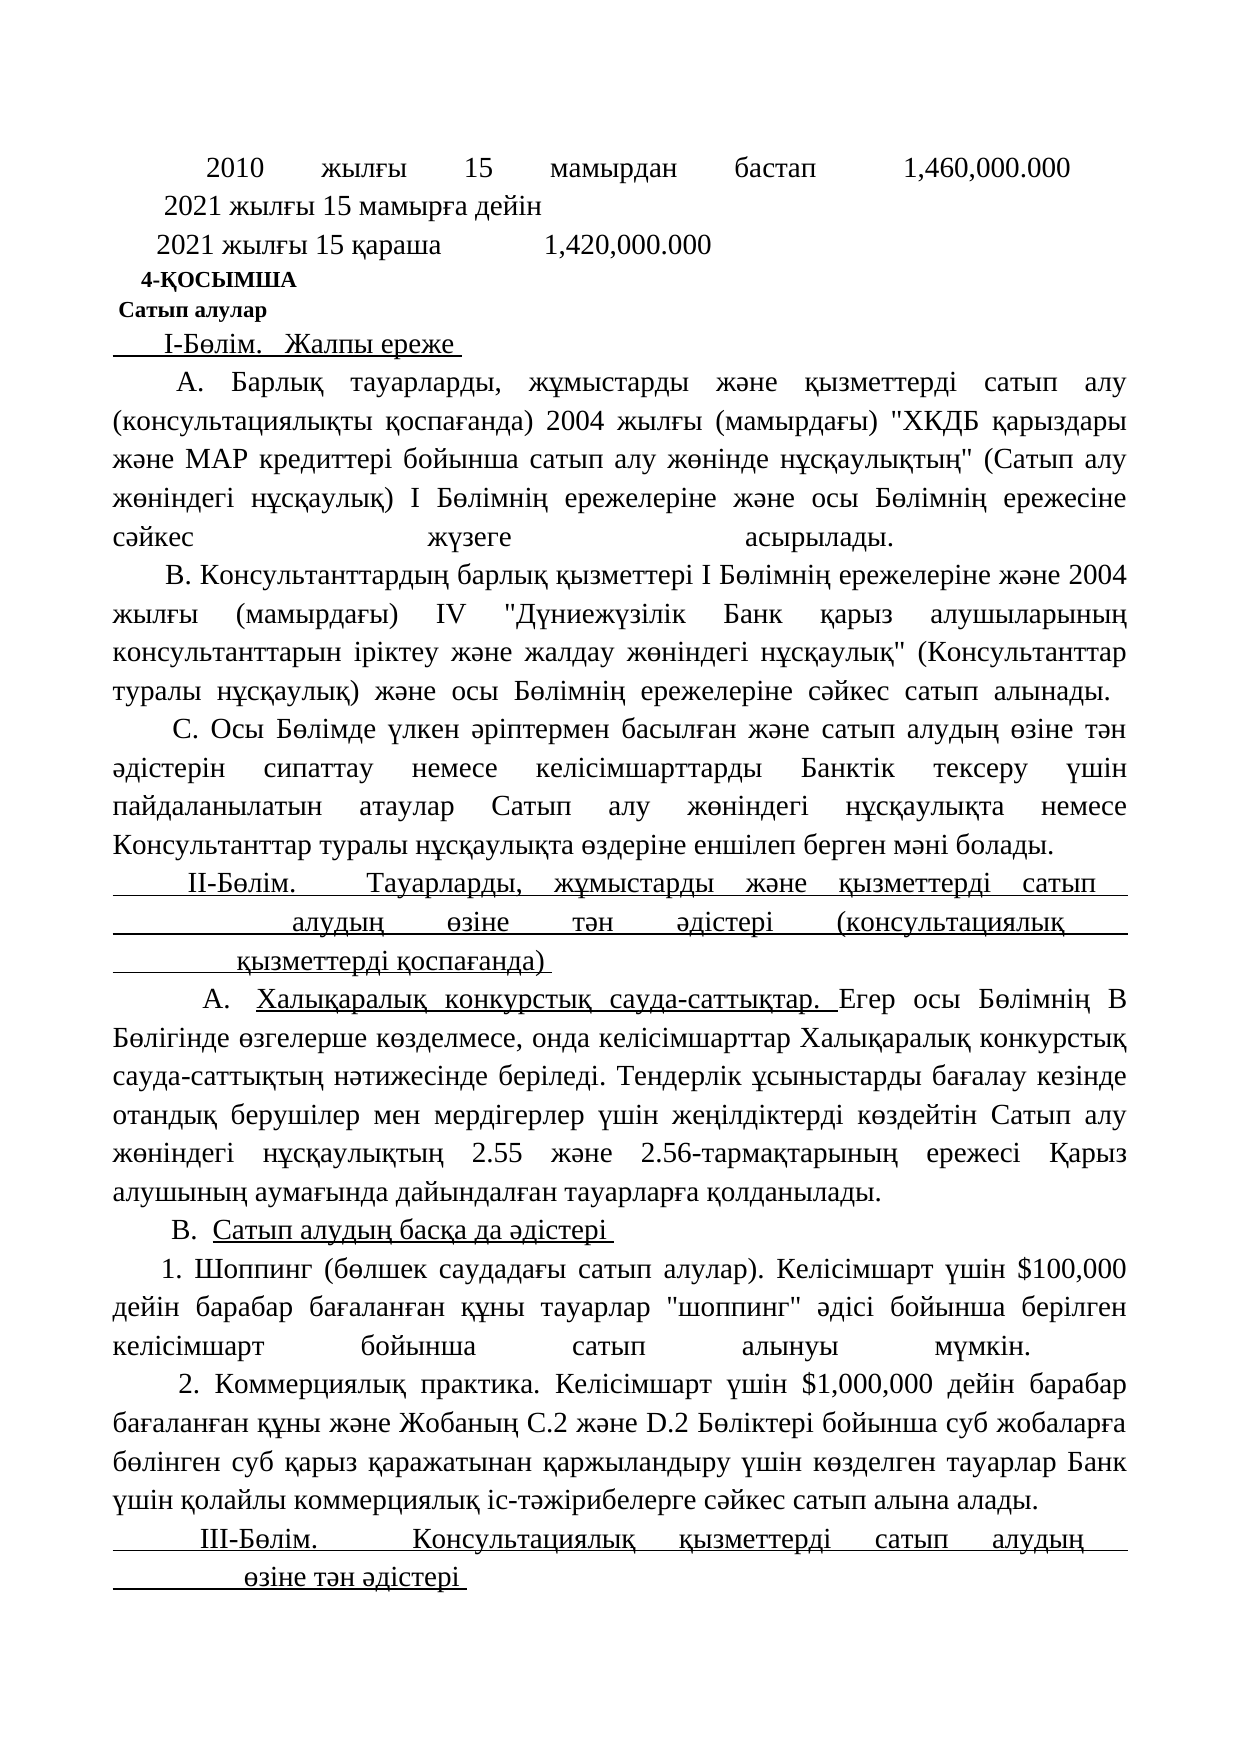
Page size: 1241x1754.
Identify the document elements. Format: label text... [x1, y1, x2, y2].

text I-Бөлiм. Жалпы ереже [112, 326, 1128, 359]
text III-Бөлiм. Консультациялық қызметтердi сатып алудың өзiне тән әдiстерi [112, 1551, 1128, 1593]
text 4-ҚОСЫМША Сатып алулар [112, 266, 1128, 322]
text 2021 жылғы 15 қараша 1,420,000.000 [112, 227, 1128, 261]
text 2010 жылғы 15 мамырдан бастап 1,460,000.000 2021 жылғы 15 мамырға дейiн [112, 150, 1128, 222]
text В. Сатып алудың басқа да әдiстерi [112, 1212, 1128, 1246]
text II-Бөлiм. Тауарларды, жұмыстарды және қызметтердi сатып алудың өзiне тән әдiстерi (консультациялық қызметтердi қоспағанда) [112, 866, 1128, 895]
text А. Халықаралық конкурстық сауда-саттықтар. Егер осы Бөлiмнiң В Бөлiгiнде өзгелерше көзделмесе, онда келiсiмшарттар Халықаралық конкурстық сауда-саттықтың нәтижесiнде берiледi. Тендерлiк ұсыныстарды бағалау кезiнде отандық берушiлер мен мердiгерлер үшiн жеңiлдiктердi көздейтiн Сатып алу жөнiндегі нұсқаулықтың 2.55 және 2.56-тармақтарының ережесi Қарыз алушының аумағында дайындалған тауарларға қолданылады. [112, 981, 1128, 1207]
text А. Барлық тауарларды, жұмыстарды және қызметтердi сатып алу (консультациялықты қоспағанда) 2004 жылғы (мамырдағы) "ХКДБ қарыздары және MAP кредиттерi бойынша сатып алу жөнiнде нұсқаулықтың" (Сатып алу жөнiндегі нұсқаулық) I Бөлiмнiң ережелерiне және осы Бөлiмнiң ережесiне сәйкес жүзеге асырылады. В. Консультанттардың барлық қызметтерi I Бөлiмнiң ережелерiне және 2004 жылғы (мамырдағы) IV "Дүниежүзілік Банк қарыз алушыларының консультанттарын iрiктеу және жалдау жөнiндегi нұсқаулық" (Консультанттар туралы нұсқаулық) және осы Бөлiмнiң ережелерiне сәйкес сатып алынады. С. Осы Бөлiмде үлкен әрiптермен басылған және сатып алудың өзiне тән әдiстерiн сипаттау немесе келiсiмшарттарды Банктiк тексеру үшiн пайдаланылатын атаулар Сатып алу жөнiндегі нұсқаулықта немесе Консультанттар туралы нұсқаулықта өздерiне еншiлеп берген мәнi болады. [112, 364, 1128, 861]
text II-Бөлiм. Тауарларды, жұмыстарды және қызметтердi сатып алудың өзiне тән әдiстерi (консультациялық қызметтердi қоспағанда) [112, 934, 1128, 976]
text III-Бөлiм. Консультациялық қызметтердi сатып алудың өзiне тән әдiстерi [112, 1521, 1128, 1550]
text II-Бөлiм. Тауарларды, жұмыстарды және қызметтердi сатып алудың өзiне тән әдiстерi (консультациялық қызметтердi қоспағанда) [112, 896, 1128, 933]
text 1. Шоппинг (бөлшек caудадағы сатып aлулар). Келiсiмшарт үшiн $100,000 дейiн барабар бағаланған құны тауарлар "шоппинг" әдiсi бойынша берiлген келiсiмшарт бойынша сатып алынуы мүмкiн. 2. Коммерциялық практика. Келiсiмшарт үшiн $1,000,000 дейiн барабар бағаланған құны және Жобаның С.2 және D.2 Бөлiктерi бойынша суб жобаларға бөлiнген суб қарыз қаражатынан қаржыландыру үшiн көзделген тауарлар Банк үшiн қолайлы коммерциялық iс-тәжiрибелерге сәйкес сатып алына алады. [112, 1251, 1128, 1516]
